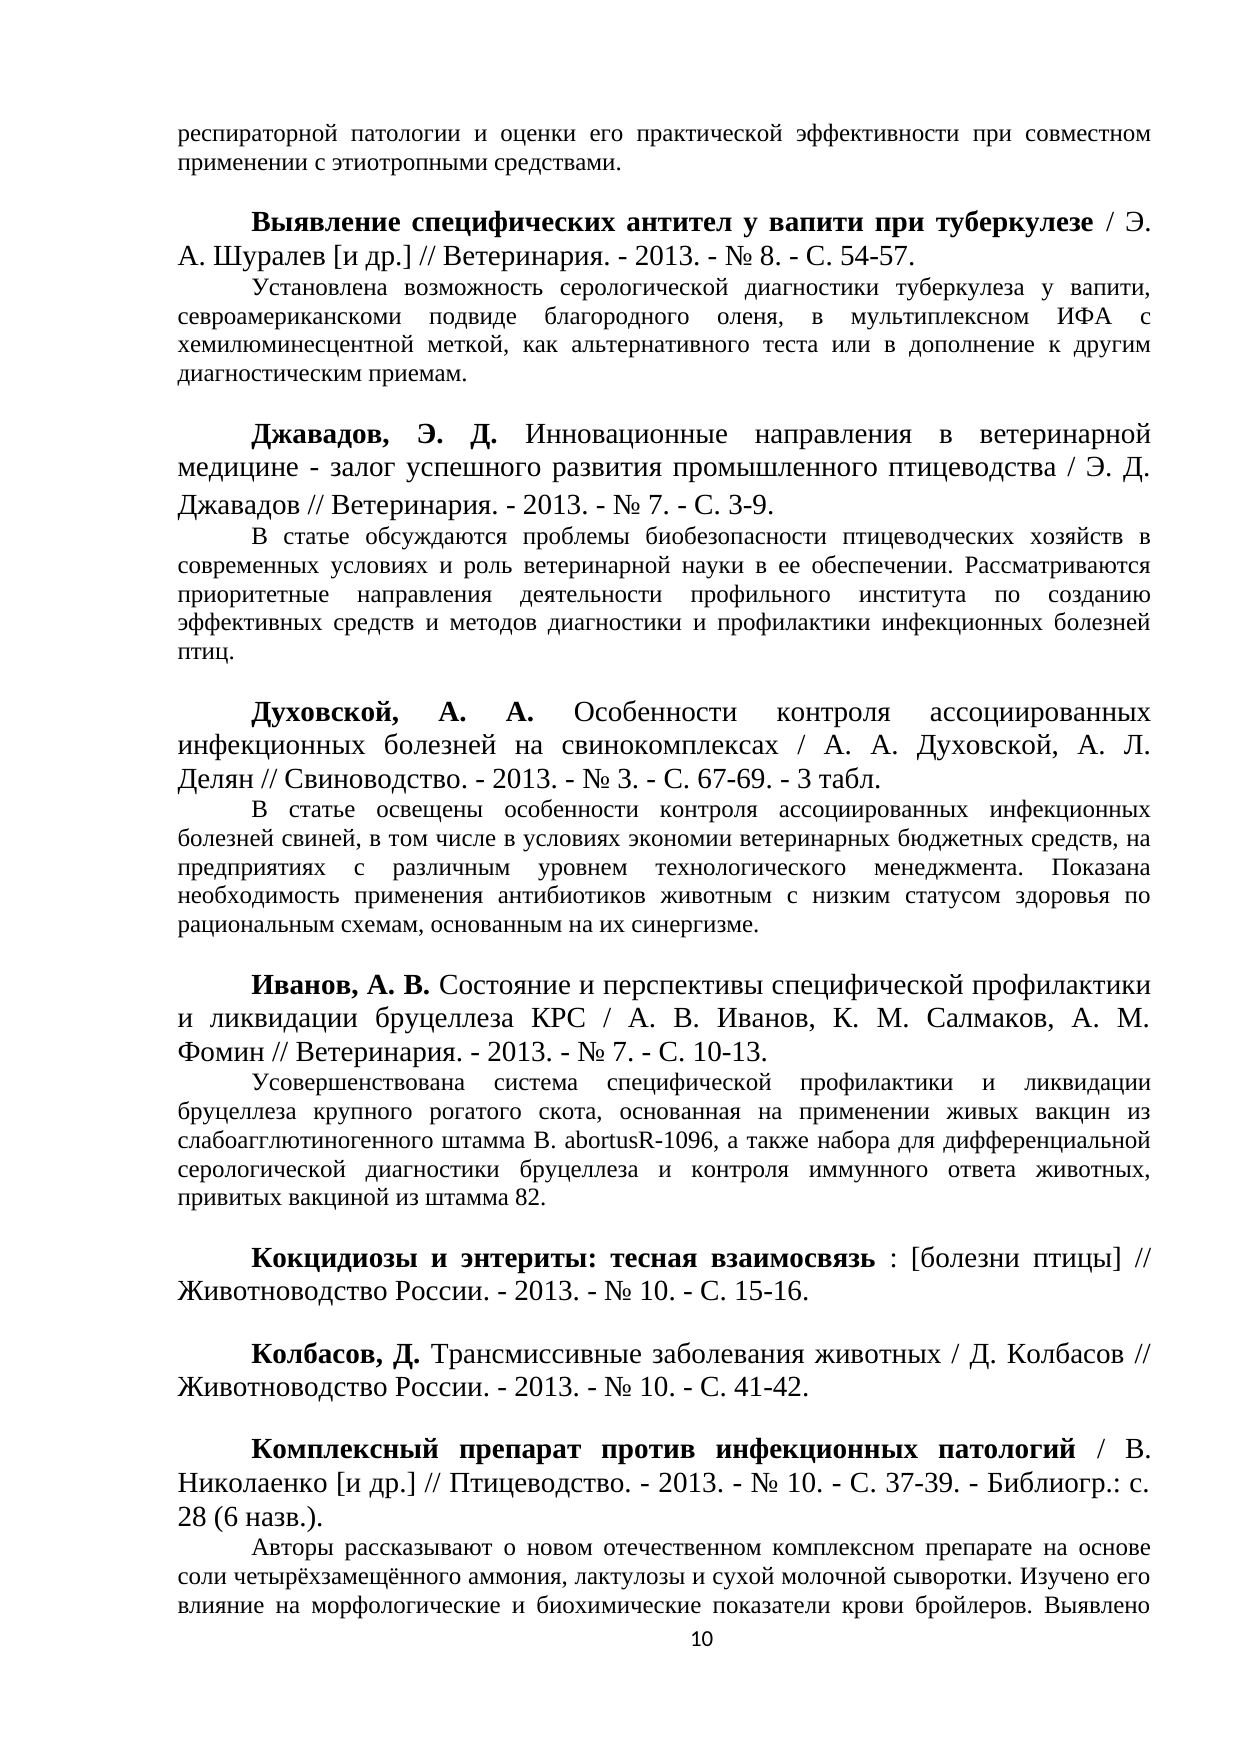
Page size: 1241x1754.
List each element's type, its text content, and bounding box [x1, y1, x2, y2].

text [177, 118, 1152, 176]
text Иванов, А. В. Состояние и перспективы специфической профилактики и ликвидации бруцеллеза КРС / А. В. Иванов, К. М. Салмаков, А. М. Фомин // Ветеринария. - 2013. - № 7. - С. 10-13. [177, 967, 1152, 1067]
text Кокцидиозы и энтериты: тесная взаимосвязь : [болезни птицы] // Животноводство России. - 2013. - № 10. - С. 15-16. [177, 1240, 1152, 1307]
text Усовершенствована система специфической профилактики и ликвидации бруцеллеза крупного рогатого скота, основанная на применении живых вакцин из слабоагглютиногенного штамма B. abortusR-1096, а также набора для дифференциальной серологической диагностики бруцеллеза и контроля иммунного ответа животных, привитых вакциной из штамма 82. [177, 1067, 1152, 1211]
text Комплексный препарат против инфекционных патологий / В. Николаенко [и др.] // Птицеводство. - 2013. - № 10. - С. 37-39. - Библиогр.: с. 28 (6 назв.). [177, 1432, 1152, 1532]
text Духовской, А. А. Особенности контроля ассоциированных инфекционных болезней на свинокомплексах / А. А. Духовской, А. Л. Делян // Свиноводство. - 2013. - № 3. - С. 67-69. - 3 табл. [177, 694, 1152, 794]
text В статье освещены особенности контроля ассоциированных инфекционных болезней свиней, в том числе в условиях экономии ветеринарных бюджетных средств, на предприятиях с различным уровнем технологического менеджмента. Показана необходимость применения антибиотиков животным с низким статусом здоровья по рациональным схемам, основанным на их синергизме. [177, 794, 1152, 938]
text Джавадов, Э. Д. Инновационные направления в ветеринарной медицине - залог успешного развития промышленного птицеводства / Э. Д. Джавадов // Ветеринария. - 2013. - № 7. - С. 3-9. [177, 416, 1152, 521]
text Выявление специфических антител у вапити при туберкулезе / Э. А. Шуралев [и др.] // Ветеринария. - 2013. - № 8. - С. 54-57. [177, 204, 1152, 272]
text Колбасов, Д. Трансмиссивные заболевания животных / Д. Колбасов // Животноводство России. - 2013. - № 10. - С. 41-42. [177, 1336, 1152, 1403]
text В статье обсуждаются проблемы биобезопасности птицеводческих хозяйств в современных условиях и роль ветеринарной науки в ее обеспечении. Рассматриваются приоритетные направления деятельности профильного института по созданию эффективных средств и методов диагностики и профилактики инфекционных болезней птиц. [177, 521, 1152, 665]
text Установлена возможность серологической диагностики туберкулеза у вапити, севроамериканскоми подвиде благородного оленя, в мультиплексном ИФА с хемилюминесцентной меткой, как альтернативного теста или в дополнение к другим диагностическим приемам. [177, 272, 1152, 387]
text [177, 1532, 1152, 1618]
